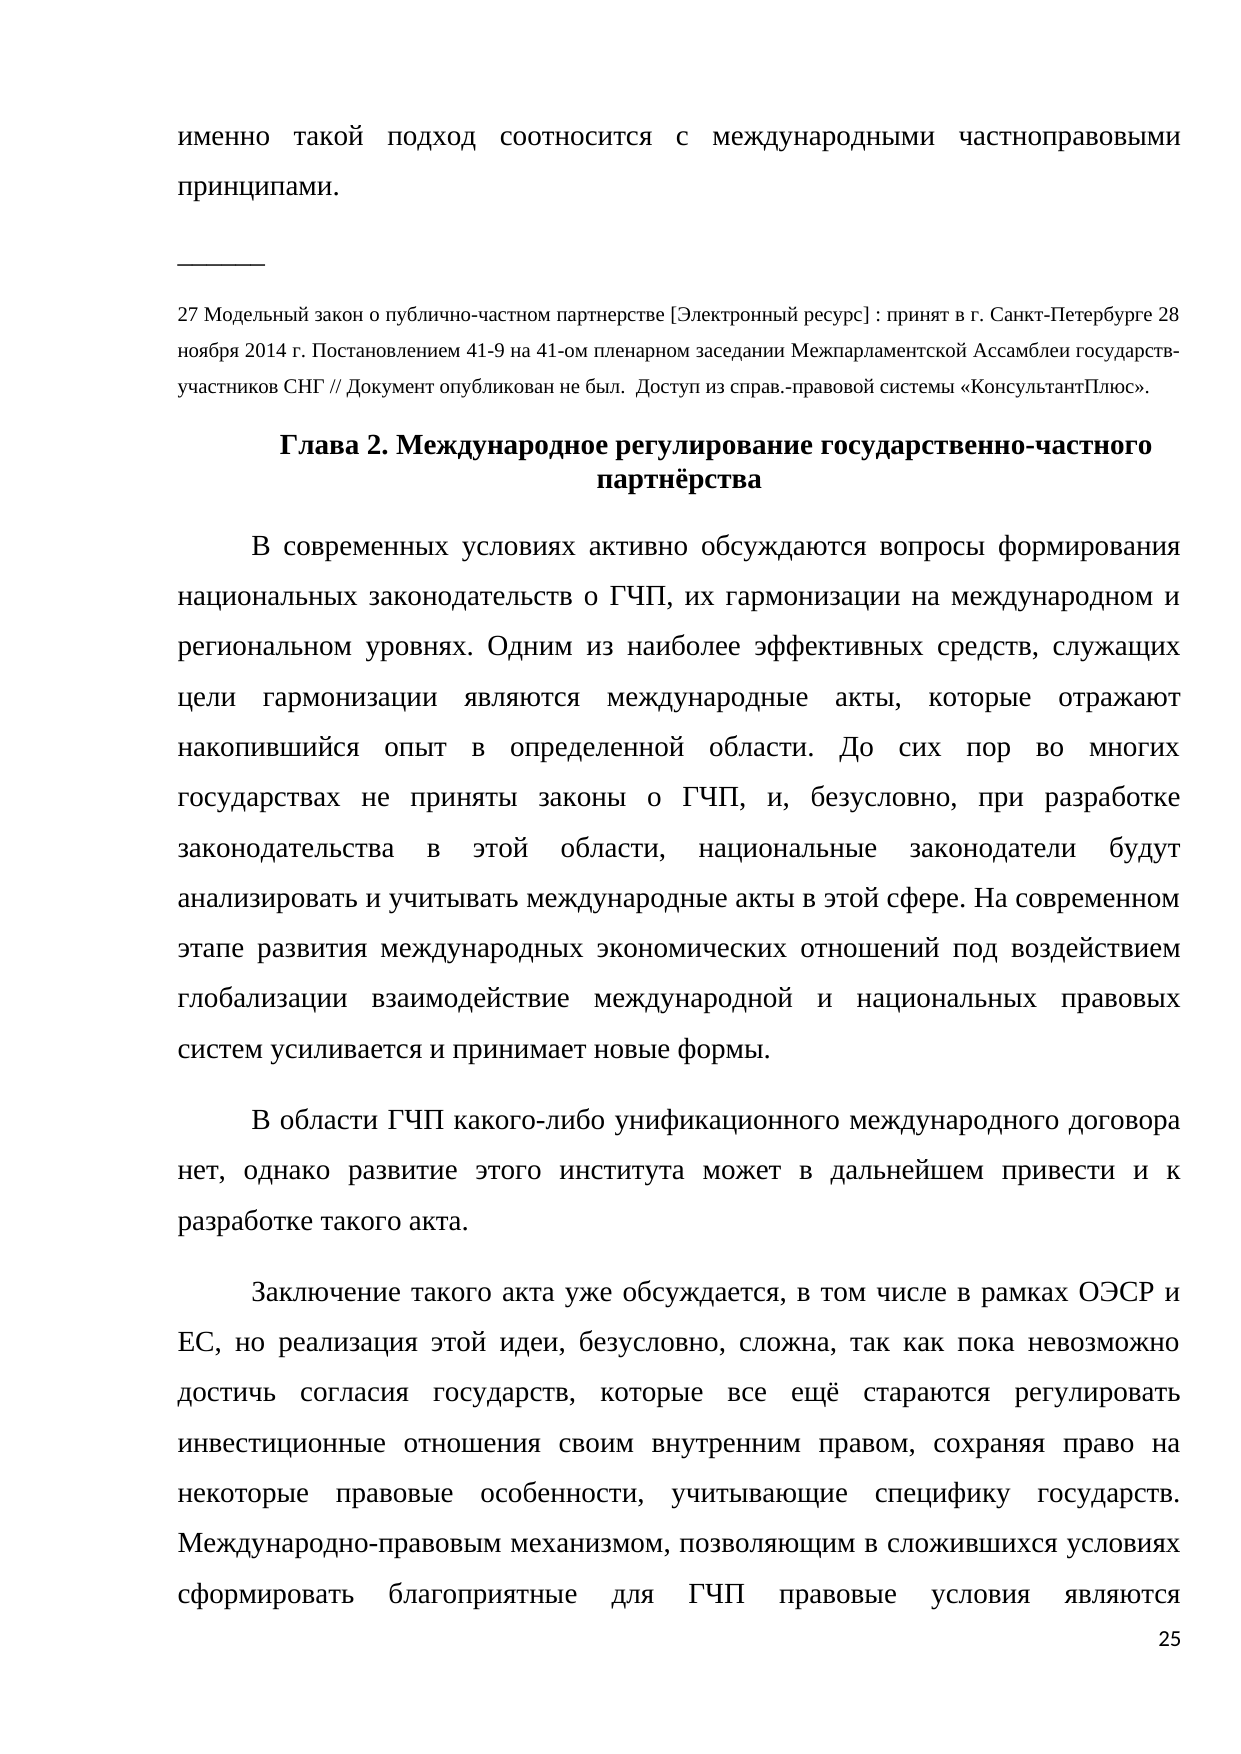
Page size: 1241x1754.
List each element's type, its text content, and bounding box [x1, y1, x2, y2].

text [177, 118, 1181, 202]
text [177, 1274, 1181, 1609]
text Глава 2. Международное регулирование государственно-частного партнёрства [177, 427, 1181, 494]
text В современных условиях активно обсуждаются вопросы формирования национальных законодательств о ГЧП, их гармонизации на международном и региональном уровнях. Одним из наиболее эффективных средств, служащих цели гармонизации являются международные акты, которые отражают накопившийся опыт в определенной области. До сих пор во многих государствах не приняты законы о ГЧП, и, безусловно, при разработке законодательства в этой области, национальные законодатели будут анализировать и учитывать международные акты в этой сфере. На современном этапе развития международных экономических отношений под воздействием глобализации взаимодействие международной и национальных правовых систем усиливается и принимает новые формы. [177, 528, 1181, 1064]
text В области ГЧП какого-либо унификационного международного договора нет, однако развитие этого института может в дальнейшем привести и к разработке такого акта. [177, 1102, 1181, 1236]
text 27 Модельный закон о публично-частном партнерстве [Электронный ресурс] : принят в г. Санкт-Петербурге 28 ноября 2014 г. Постановлением 41-9 на 41-ом пленарном заседании Межпарламентской Ассамблеи государств-участников СНГ // Документ опубликован не был. Доступ из справ.-правовой системы «КонсультантПлюс». [177, 302, 1181, 398]
text ______ [177, 235, 1181, 269]
